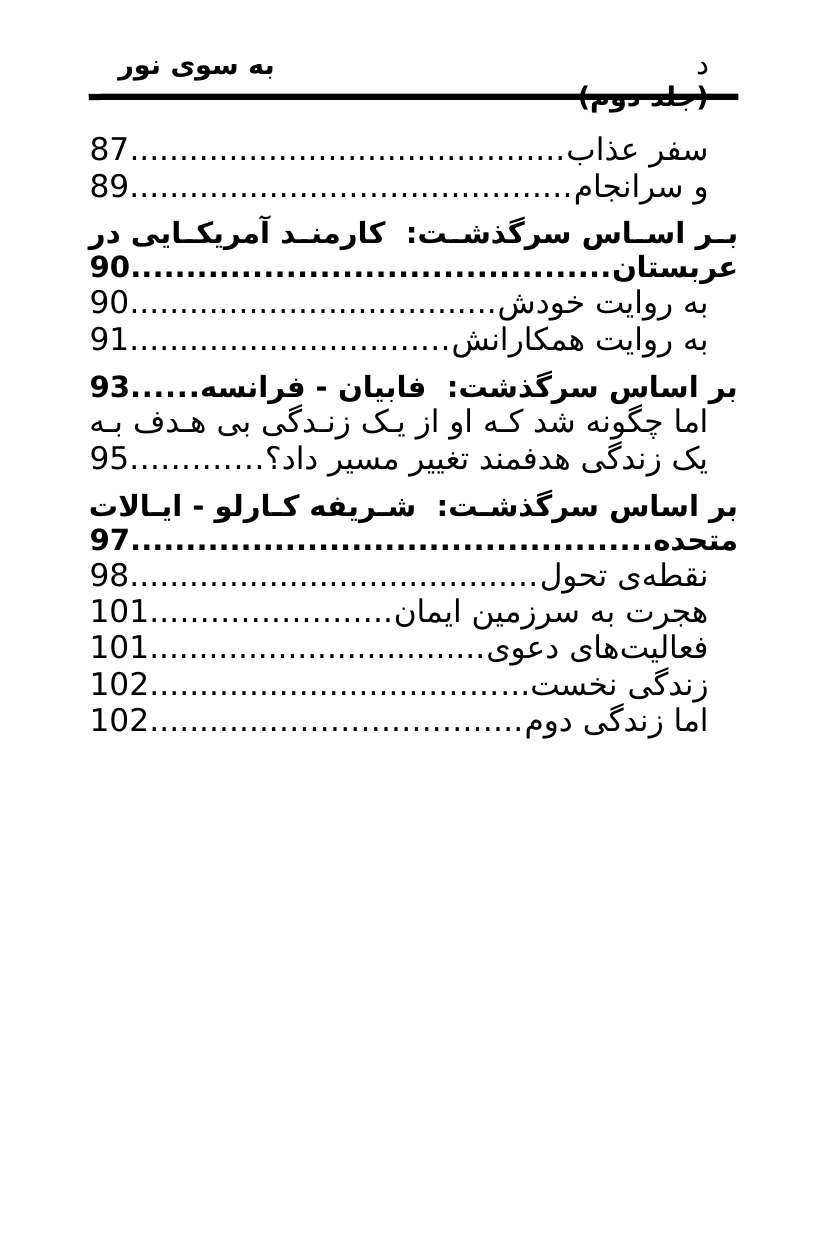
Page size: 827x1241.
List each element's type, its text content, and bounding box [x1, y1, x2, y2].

text فعالیت‌های دعوی 101 [89, 630, 708, 666]
text به روایت همکارانش 91 [89, 321, 708, 357]
text به روایت خودش 90 [89, 285, 708, 321]
text هجرت به سرزمین ایمان 101 [89, 593, 708, 630]
text سفر عذاب 87 [89, 132, 708, 168]
text بر اساس سرگذشت: شریفه کارلو - ایالات متحده 97 [89, 489, 738, 557]
text اما چگونه شد که او از یک زندگی بی هدف به یک زندگی هدفمند تغییر مسیر داد؟ 95 [89, 404, 708, 477]
text بر اساس سرگذشت: کارمند آمریکایی در عربستان 90 [89, 217, 738, 285]
text اما زندگی دوم 102 [89, 702, 708, 739]
text بر اساس سرگذشت: فابیان - فرانسه 93 [89, 370, 738, 404]
text نقطه‌ی تحول 98 [89, 557, 708, 593]
text زندگی نخست... 102 [89, 666, 708, 702]
text و سرانجام 89 [89, 168, 708, 204]
